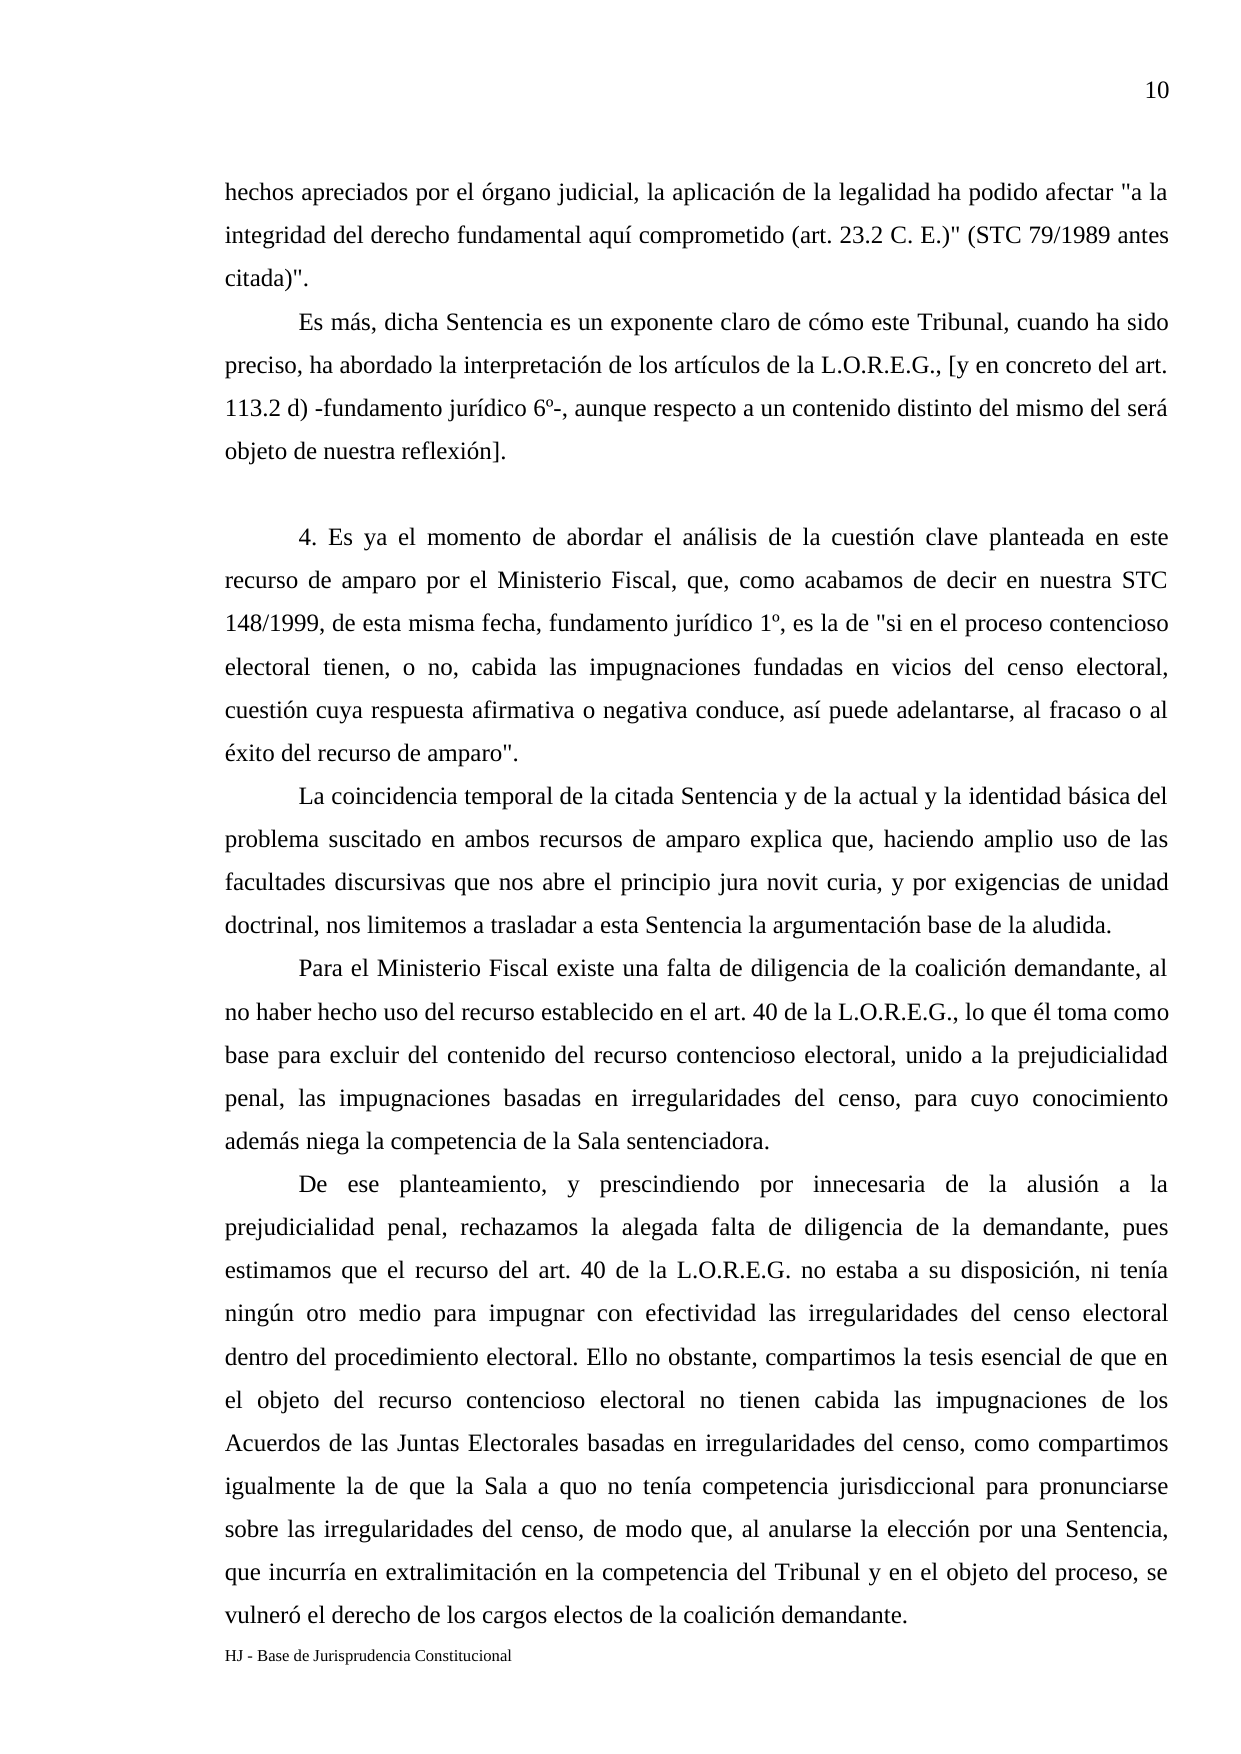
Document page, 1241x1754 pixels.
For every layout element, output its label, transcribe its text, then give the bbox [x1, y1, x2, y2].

text 4. Es ya el momento de abordar el análisis de la cuestión clave planteada en este recurso de amparo por el Ministerio Fiscal, que, como acabamos de decir en nuestra STC 148/1999, de esta misma fecha, fundamento jurídico 1º, es la de "si en el proceso contencioso electoral tienen, o no, cabida las impugnaciones fundadas en vicios del censo electoral, cuestión cuya respuesta afirmativa o negativa conduce, así puede adelantarse, al fracaso o al éxito del recurso de amparo". [224, 522, 1169, 767]
text Es más, dicha Sentencia es un exponente claro de cómo este Tribunal, cuando ha sido preciso, ha abordado la interpretación de los artículos de la L.O.R.E.G., [y en concreto del art. 113.2 d) -fundamento jurídico 6º-, aunque respecto a un contenido distinto del mismo del será objeto de nuestra reflexión]. [224, 307, 1169, 465]
text La coincidencia temporal de la citada Sentencia y de la actual y la identidad básica del problema suscitado en ambos recursos de amparo explica que, haciendo amplio uso de las facultades discursivas que nos abre el principio jura novit curia, y por exigencias de unidad doctrinal, nos limitemos a trasladar a esta Sentencia la argumentación base de la aludida. [224, 781, 1169, 939]
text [224, 177, 1169, 292]
text De ese planteamiento, y prescindiendo por innecesaria de la alusión a la prejudicialidad penal, rechazamos la alegada falta de diligencia de la demandante, pues estimamos que el recurso del art. 40 de la L.O.R.E.G. no estaba a su disposición, ni tenía ningún otro medio para impugnar con efectividad las irregularidades del censo electoral dentro del procedimiento electoral. Ello no obstante, compartimos la tesis esencial de que en el objeto del recurso contencioso electoral no tienen cabida las impugnaciones de los Acuerdos de las Juntas Electorales basadas en irregularidades del censo, como compartimos igualmente la de que la Sala a quo no tenía competencia jurisdiccional para pronunciarse sobre las irregularidades del censo, de modo que, al anularse la elección por una Sentencia, que incurría en extralimitación en la competencia del Tribunal y en el objeto del proceso, se vulneró el derecho de los cargos electos de la coalición demandante. [224, 1169, 1169, 1629]
text Para el Ministerio Fiscal existe una falta de diligencia de la coalición demandante, al no haber hecho uso del recurso establecido en el art. 40 de la L.O.R.E.G., lo que él toma como base para excluir del contenido del recurso contencioso electoral, unido a la prejudicialidad penal, las impugnaciones basadas en irregularidades del censo, para cuyo conocimiento además niega la competencia de la Sala sentenciadora. [224, 953, 1169, 1155]
